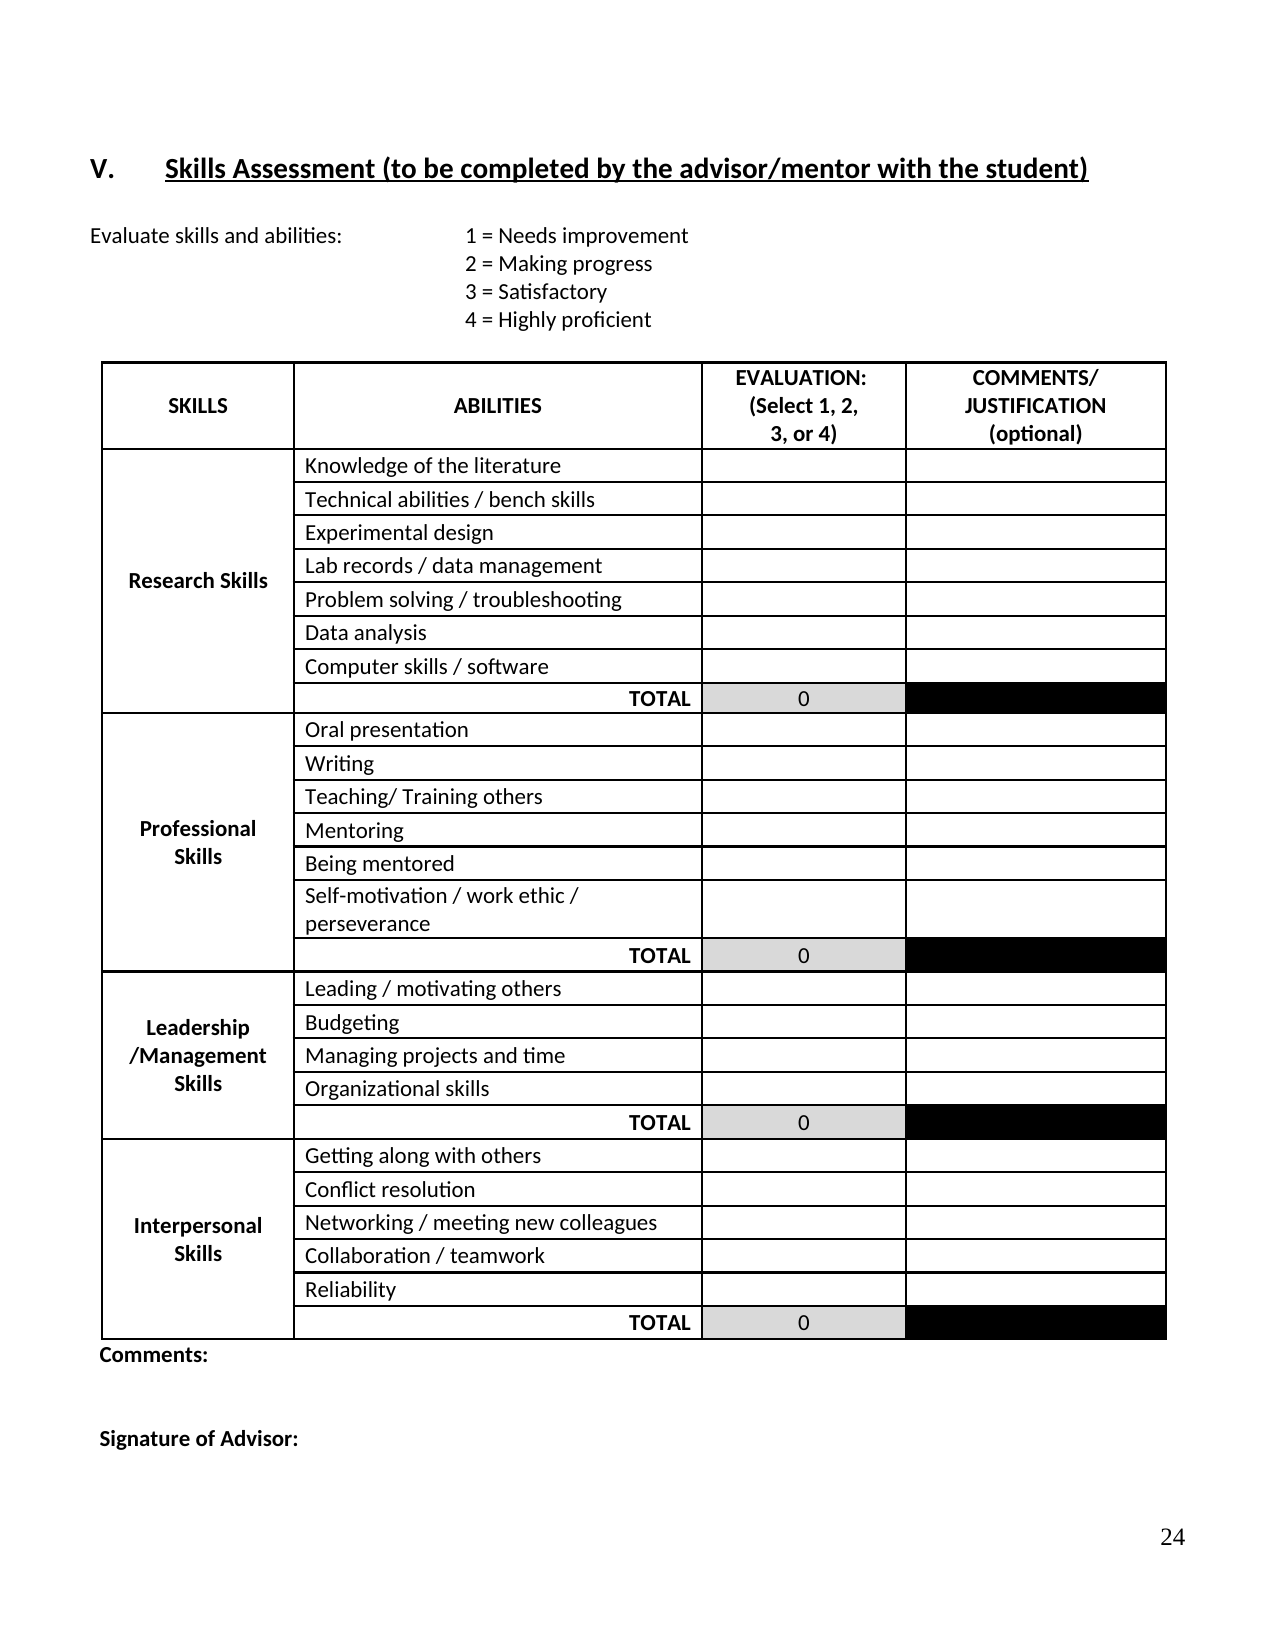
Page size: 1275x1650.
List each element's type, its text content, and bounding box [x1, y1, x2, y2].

table_cell Oral presentation [295, 714, 701, 745]
table_header SKILLS [103, 364, 293, 447]
table_cell [907, 1173, 1165, 1204]
table_cell Knowledge of the literature [295, 450, 701, 481]
text 3 = Satisfactory [465, 277, 1185, 305]
table_cell [907, 550, 1165, 581]
table_cell [907, 747, 1165, 778]
table_cell [907, 617, 1165, 648]
table_cell Mentoring [295, 814, 701, 845]
table_cell [907, 1106, 1165, 1138]
table_cell [907, 1274, 1165, 1305]
table_cell [703, 1039, 905, 1071]
table_cell Budgeting [295, 1006, 701, 1037]
table_cell [907, 1240, 1165, 1271]
table_cell TOTAL [295, 939, 701, 970]
table_cell [907, 1039, 1165, 1071]
table_cell [703, 1006, 905, 1037]
table_cell [907, 939, 1165, 970]
table_cell 0 [703, 939, 905, 970]
table_header COMMENTS/ JUSTIFICATION (optional) [907, 364, 1165, 447]
table_cell [907, 973, 1165, 1004]
table_cell TOTAL [295, 684, 701, 712]
text 4 = Highly proficient [465, 305, 1185, 333]
table_cell [907, 583, 1165, 615]
text V. Skills Assessment (to be completed by the advisor/mentor with the student) [90, 150, 1185, 186]
table_cell Conflict resolution [295, 1173, 701, 1204]
table_cell [703, 1207, 905, 1238]
text Comments: [99, 1340, 1185, 1368]
table_cell [703, 747, 905, 778]
table_cell Lab records / data management [295, 550, 701, 581]
table_header EVALUATION: (Select 1, 2, 3, or 4) [703, 364, 905, 447]
table_cell Organizational skills [295, 1073, 701, 1104]
table_cell [703, 617, 905, 648]
table_cell [907, 650, 1165, 682]
table_cell [907, 516, 1165, 548]
table_cell [907, 848, 1165, 879]
text Evaluate skills and abilities: 1 = Needs improvement [90, 221, 1185, 249]
table_cell Leading / motivating others [295, 973, 701, 1004]
table_cell [907, 483, 1165, 514]
table_cell 0 [703, 684, 905, 712]
table_cell [703, 1274, 905, 1305]
table_cell [703, 881, 905, 937]
table_cell Networking / meeting new colleagues [295, 1207, 701, 1238]
table_cell Problem solving / troubleshooting [295, 583, 701, 615]
table_cell [703, 516, 905, 548]
table_cell [703, 650, 905, 682]
text Signature of Advisor: [99, 1424, 1185, 1452]
table_cell [907, 814, 1165, 845]
table_cell Teaching/ Training others [295, 781, 701, 812]
table_cell [907, 1207, 1165, 1238]
table_cell [703, 714, 905, 745]
table_cell [907, 1073, 1165, 1104]
table_cell Reliability [295, 1274, 701, 1305]
table_cell [907, 1307, 1165, 1338]
table_cell Professional Skills [103, 714, 293, 970]
table_cell Getting along with others [295, 1140, 701, 1171]
table_cell [907, 450, 1165, 481]
table_cell [703, 450, 905, 481]
table_cell Collaboration / teamwork [295, 1240, 701, 1271]
table_cell 0 [703, 1106, 905, 1138]
table_cell Data analysis [295, 617, 701, 648]
table_cell Leadership /Management Skills [103, 973, 293, 1138]
table_cell Technical abilities / bench skills [295, 483, 701, 514]
table_cell [703, 483, 905, 514]
table_cell [907, 881, 1165, 937]
table_cell [703, 973, 905, 1004]
table_cell [907, 714, 1165, 745]
table_cell Writing [295, 747, 701, 778]
table_header ABILITIES [295, 364, 701, 447]
table_cell Interpersonal Skills [103, 1140, 293, 1338]
table_cell Self-motivation / work ethic / perseverance [295, 881, 701, 937]
table_cell Experimental design [295, 516, 701, 548]
table_cell [907, 781, 1165, 812]
table_cell [703, 814, 905, 845]
table_cell [703, 583, 905, 615]
table_cell [907, 1140, 1165, 1171]
table_cell [703, 781, 905, 812]
table_cell [703, 848, 905, 879]
table_cell 0 [703, 1307, 905, 1338]
table_cell TOTAL [295, 1106, 701, 1138]
table_cell [907, 1006, 1165, 1037]
table_cell [703, 1140, 905, 1171]
table_cell Computer skills / software [295, 650, 701, 682]
table_cell [907, 684, 1165, 712]
table_cell Research Skills [103, 450, 293, 712]
table_cell TOTAL [295, 1307, 701, 1338]
table_cell Managing projects and time [295, 1039, 701, 1071]
table_cell [703, 1173, 905, 1204]
table_cell [703, 550, 905, 581]
text 2 = Making progress [390, 249, 1185, 277]
table_cell Being mentored [295, 848, 701, 879]
table_cell [703, 1073, 905, 1104]
table_cell [703, 1240, 905, 1271]
